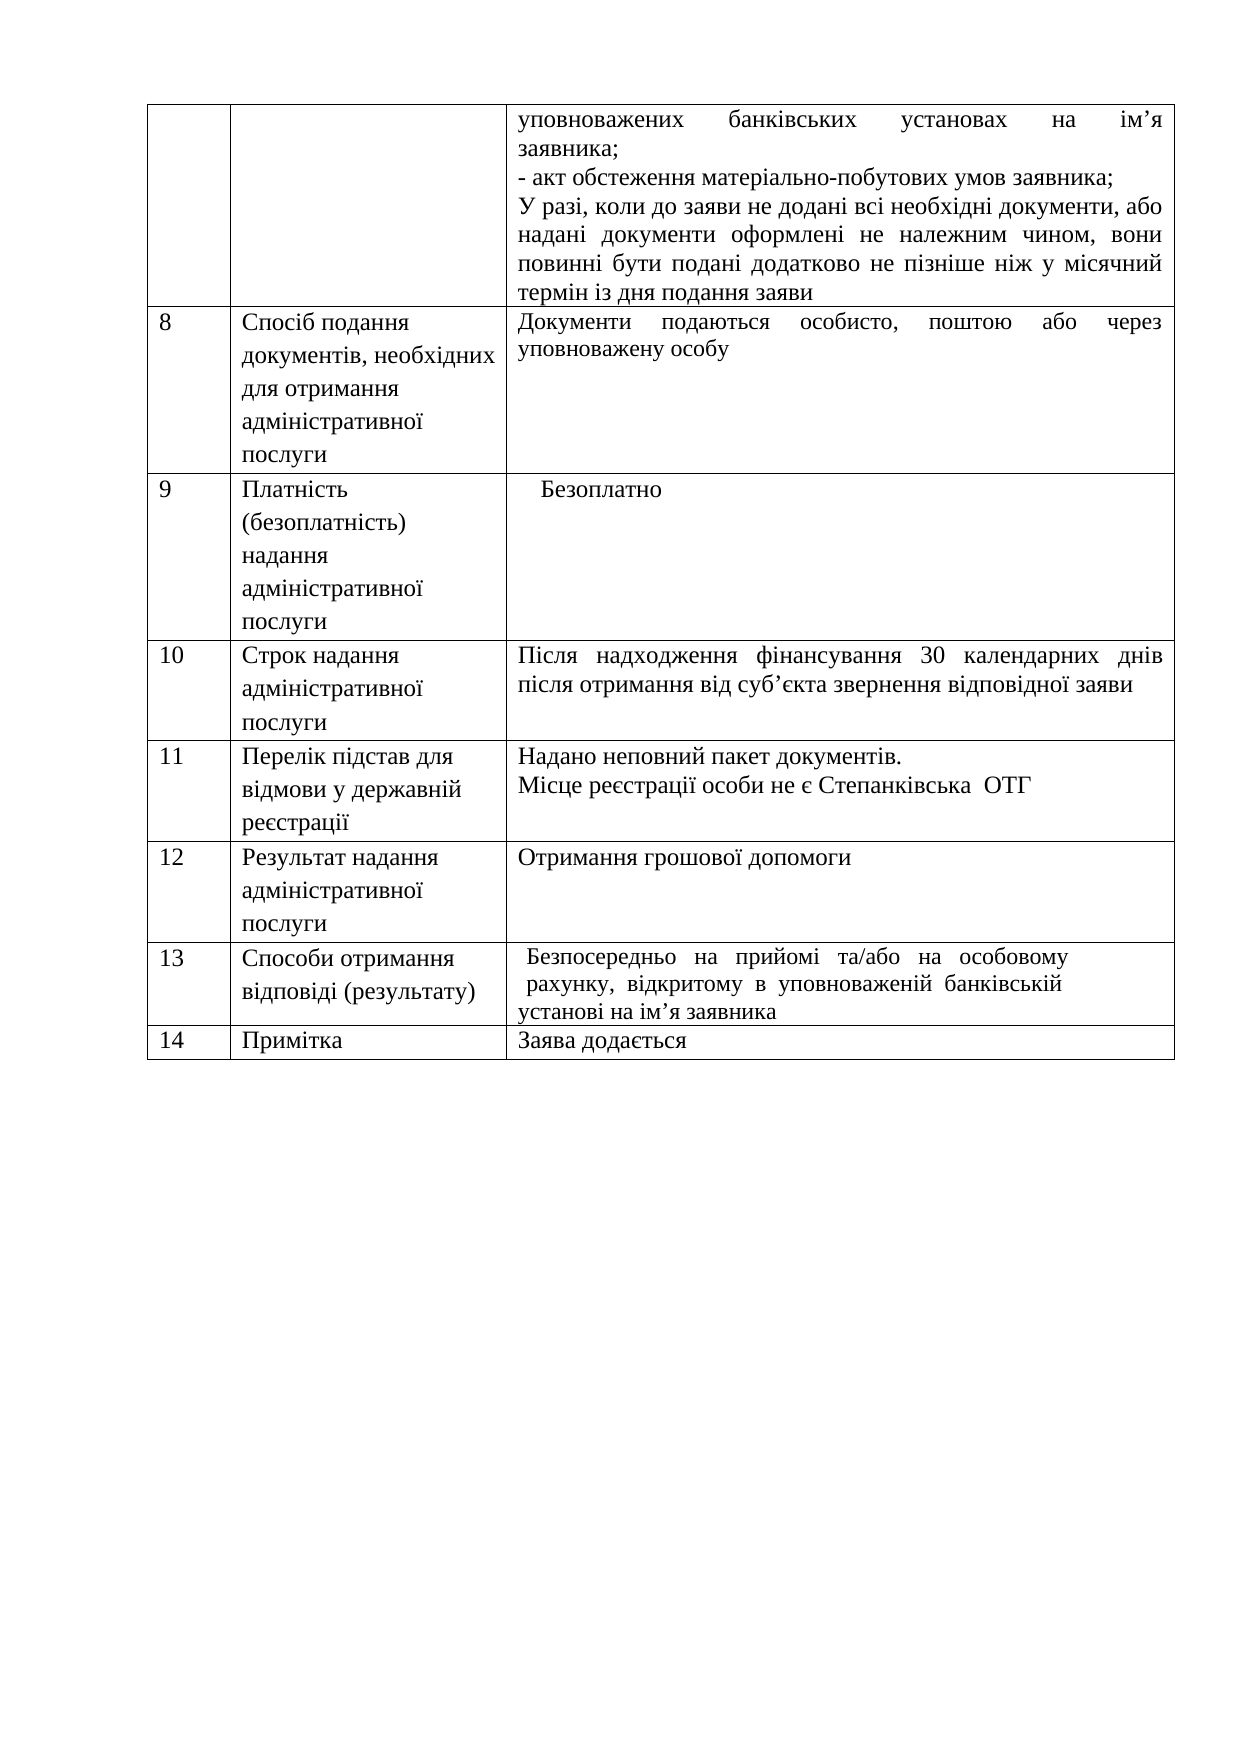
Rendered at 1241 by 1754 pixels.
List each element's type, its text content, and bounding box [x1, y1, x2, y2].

table_cell Після надходження фінансування 30 календарних днів після отримання від суб’єкта звернення відповідної заяви [507, 641, 1174, 740]
table_cell 11 [148, 741, 230, 841]
table_cell Способи отримання відповіді (результату) [231, 943, 506, 1024]
table_cell Безоплатно [507, 474, 1174, 639]
table_cell Результат надання адміністративної послуги [231, 842, 506, 942]
table_cell Перелік підстав для відмови у державній реєстрації [231, 741, 506, 841]
table_cell Примітка [231, 1026, 506, 1059]
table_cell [231, 105, 506, 306]
table_cell Заява додається [507, 1026, 1174, 1059]
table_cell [507, 105, 1174, 306]
table_cell Безпосередньо на прийомі та/або на особовому рахунку, відкритому в уповноваженій банківській установі на ім’я заявника [507, 943, 1174, 1024]
table_cell Спосіб подання документів, необхідних для отримання адміністративної послуги [231, 307, 506, 473]
table_cell 13 [148, 943, 230, 1024]
table_cell Отримання грошової допомоги [507, 842, 1174, 942]
table_cell 7 [148, 105, 230, 306]
table_cell Документи подаються особисто, поштою або через уповноважену особу [507, 307, 1174, 473]
table_cell 8 [148, 307, 230, 473]
table_cell 10 [148, 641, 230, 740]
table_cell Надано неповний пакет документів. Місце реєстрації особи не є Степанківська ОТГ [507, 741, 1174, 841]
table_cell 12 [148, 842, 230, 942]
table_cell 9 [148, 474, 230, 639]
table_cell Платність (безоплатність) надання адміністративної послуги [231, 474, 506, 639]
table_cell 14 [148, 1026, 230, 1059]
table_cell Строк надання адміністративної послуги [231, 641, 506, 740]
